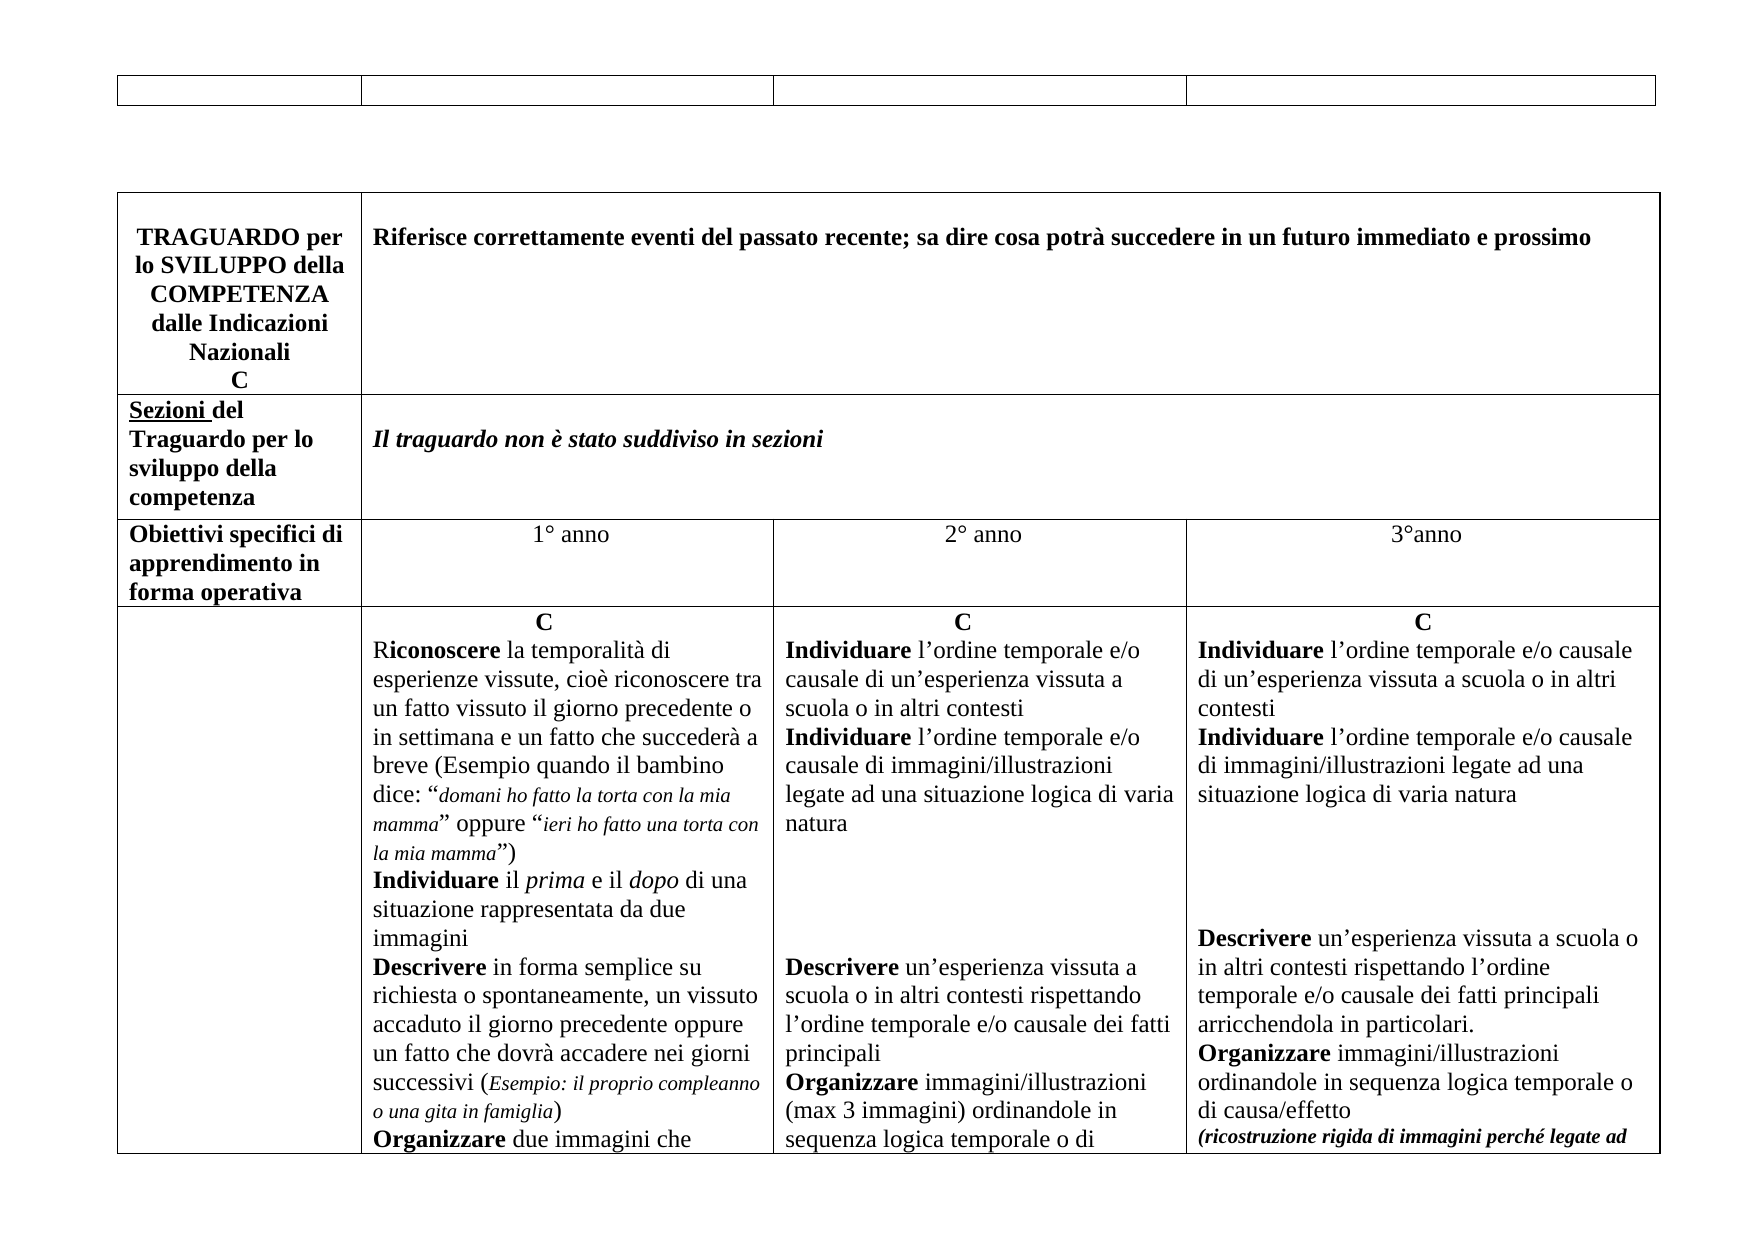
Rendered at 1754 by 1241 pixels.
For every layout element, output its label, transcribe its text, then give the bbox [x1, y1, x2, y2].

table_header Riferisce correttamente eventi del passato recente; sa dire cosa potrà succedere in un futuro immediato e prossimo [362, 193, 1659, 394]
table_header TRAGUARDO per lo SVILUPPO della COMPETENZA dalle Indicazioni Nazionali C [118, 193, 361, 394]
table_cell [118, 76, 361, 105]
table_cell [774, 607, 1186, 1153]
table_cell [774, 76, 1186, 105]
table_cell 1° anno [362, 520, 773, 606]
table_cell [362, 76, 773, 105]
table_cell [362, 607, 773, 1153]
table_cell Sezioni del Traguardo per lo sviluppo della competenza [118, 395, 361, 518]
table_cell 3°anno [1187, 520, 1659, 606]
table_cell Il traguardo non è stato suddiviso in sezioni [362, 395, 1659, 518]
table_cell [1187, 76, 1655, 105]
table_cell Obiettivi specifici di apprendimento in forma operativa [118, 520, 361, 606]
table_cell 2° anno [774, 520, 1186, 606]
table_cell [1187, 607, 1659, 1153]
table_cell [118, 607, 361, 1153]
